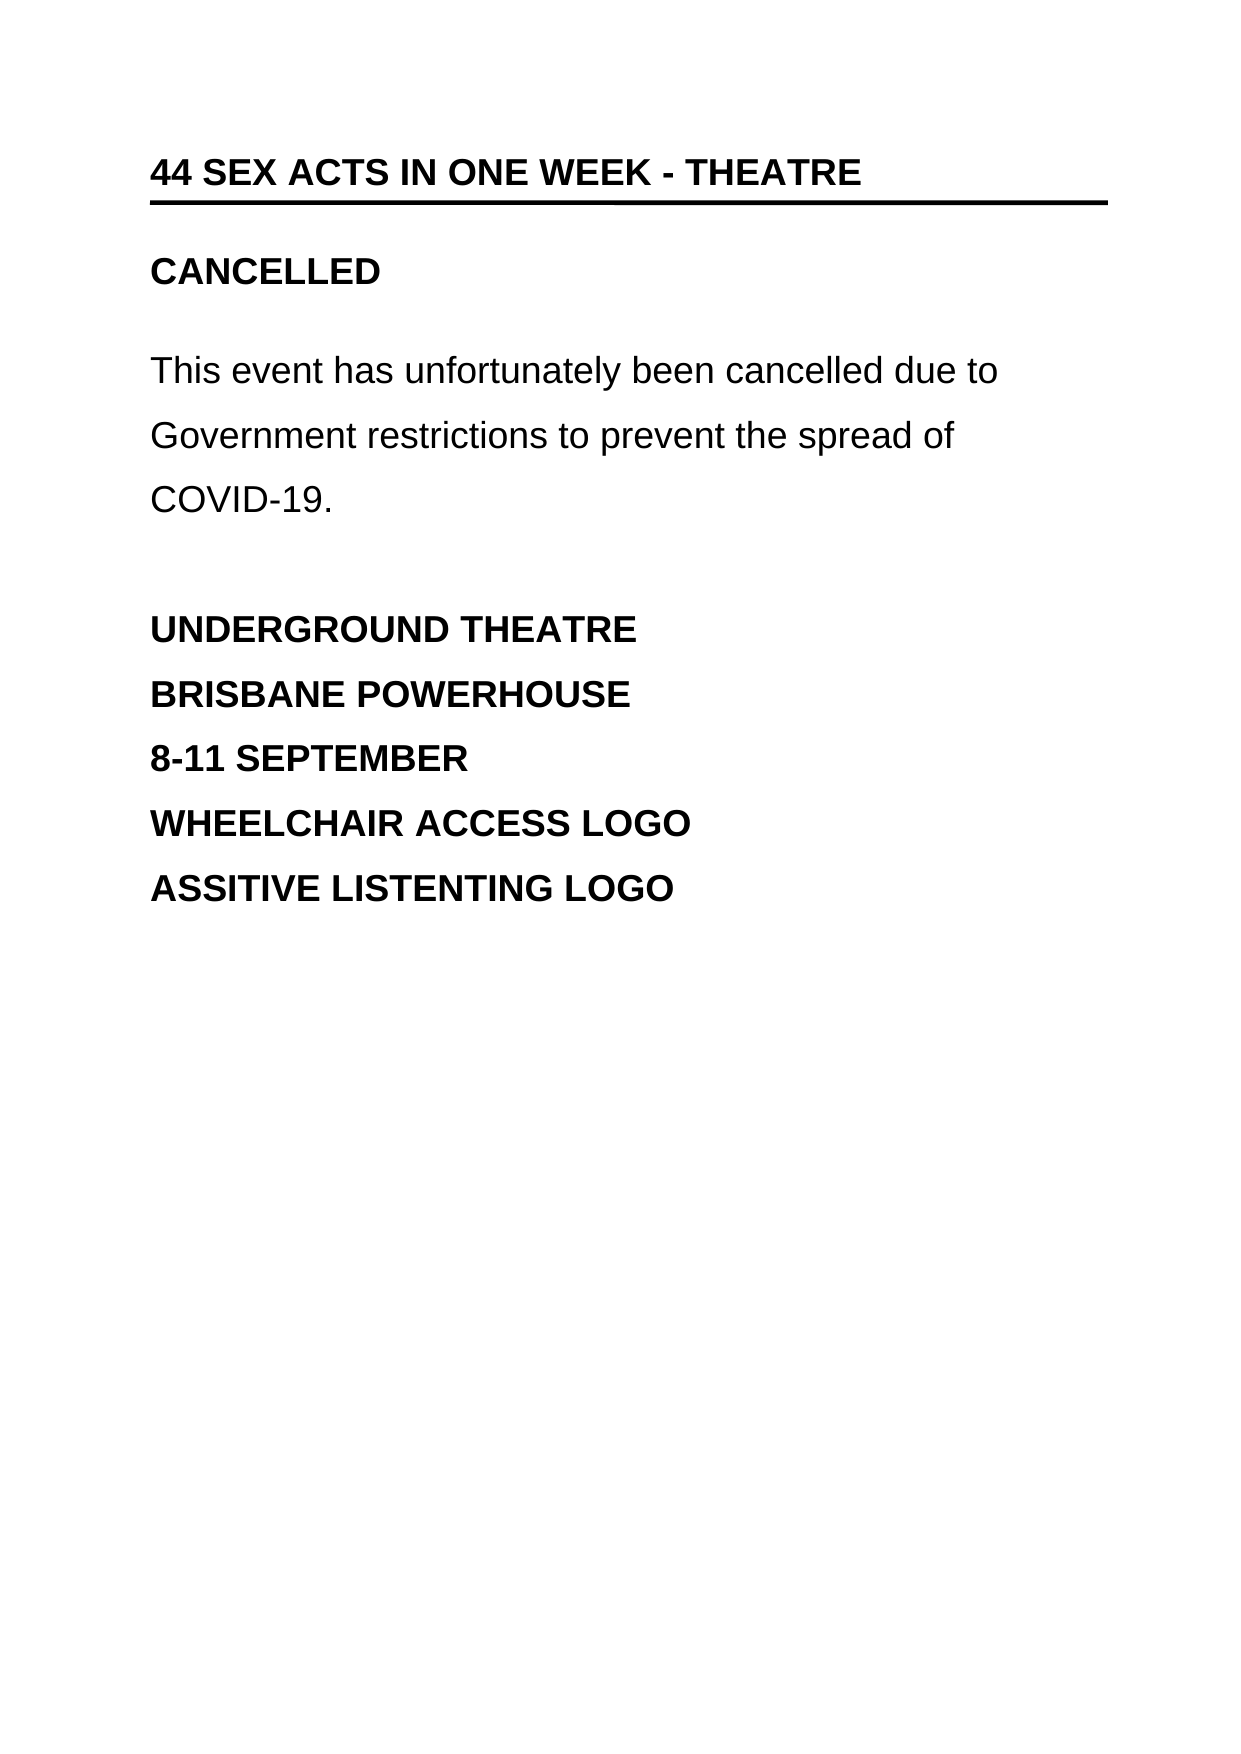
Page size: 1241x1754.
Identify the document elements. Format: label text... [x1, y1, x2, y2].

text WHEELCHAIR ACCESS LOGO [150, 801, 1090, 844]
text UNDERGROUND THEATRE [150, 607, 1090, 650]
text ASSITIVE LISTENTING LOGO [150, 866, 1090, 909]
text 8-11 SEPTEMBER [150, 736, 1090, 779]
text 44 SEX ACTS IN ONE WEEK - THEATRE [150, 150, 1090, 193]
text BRISBANE POWERHOUSE [150, 672, 1090, 715]
text This event has unfortunately been cancelled due to Government restrictions to prevent the spread of COVID-19. [150, 348, 1090, 521]
text CANCELLED [150, 249, 1090, 292]
